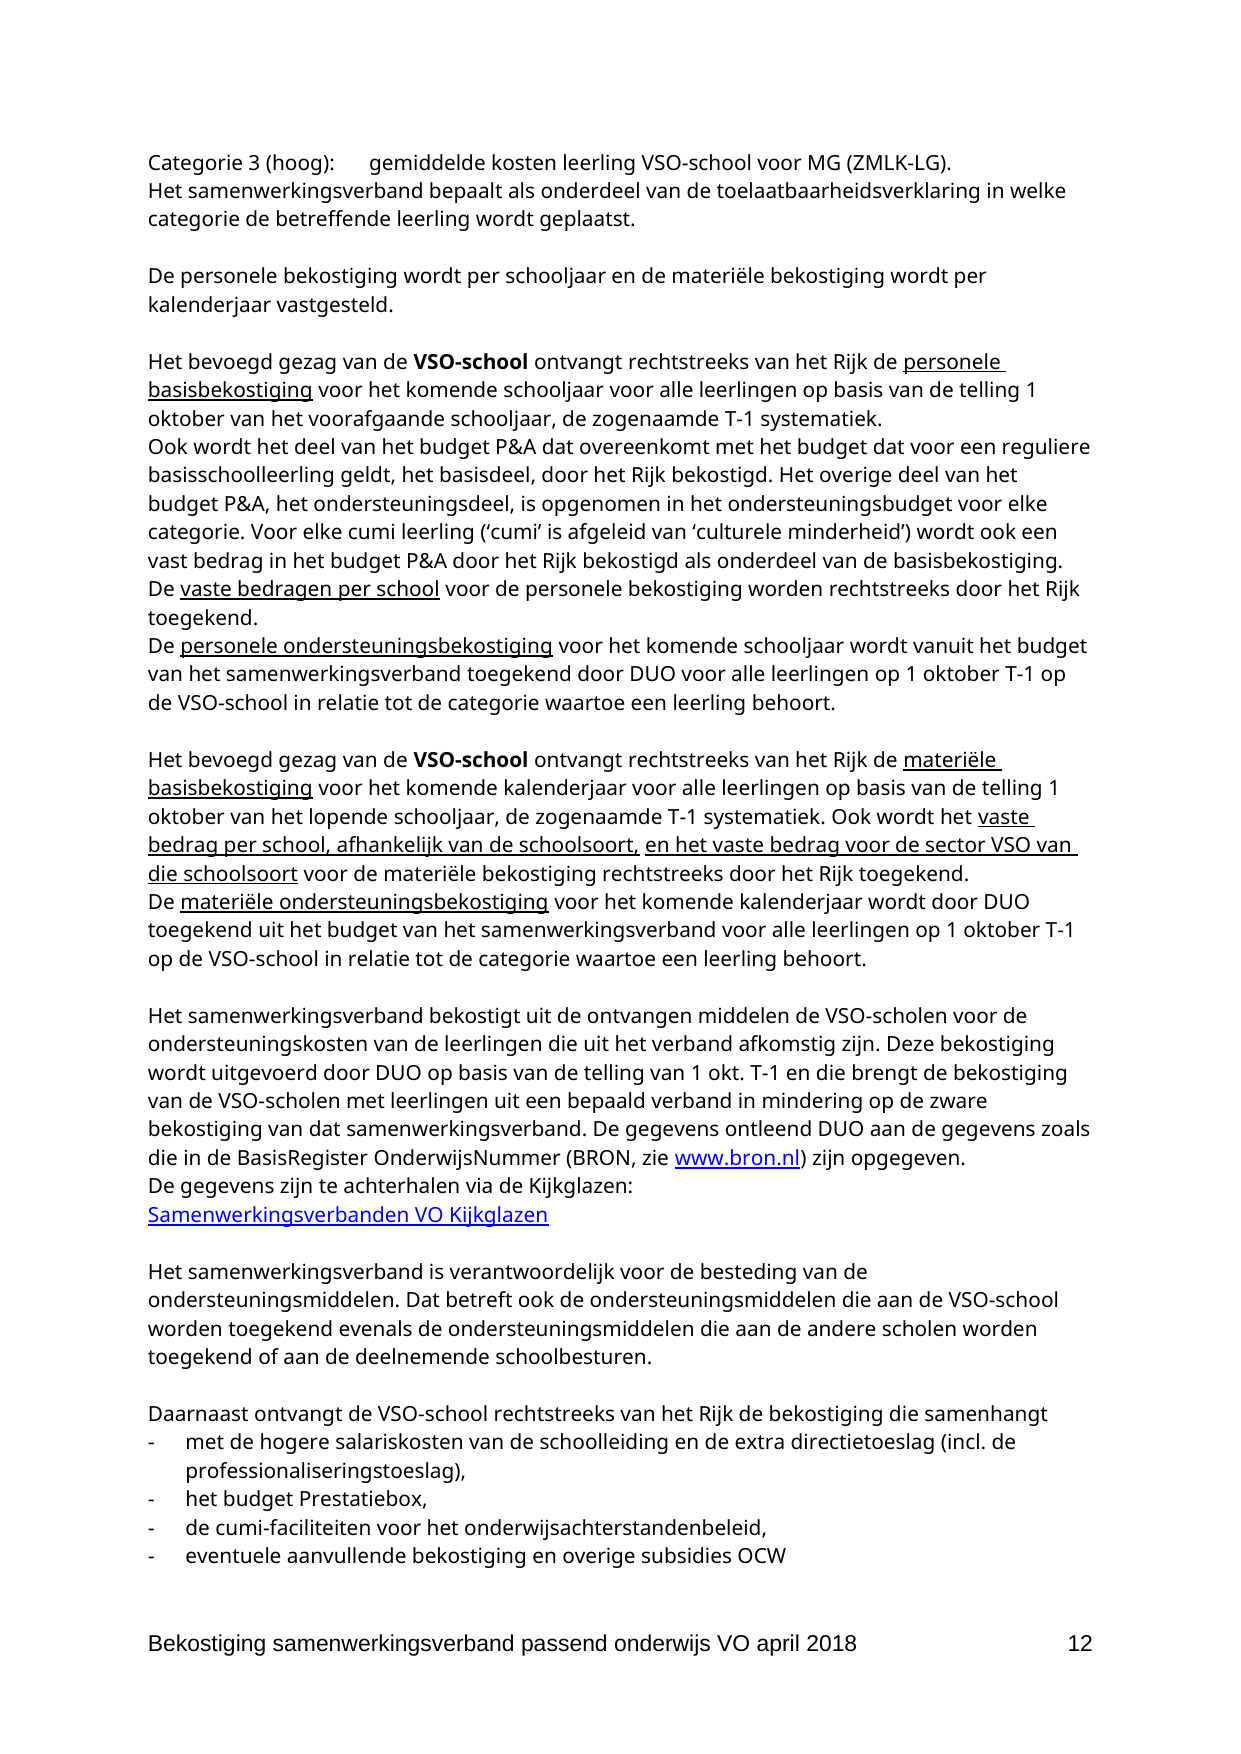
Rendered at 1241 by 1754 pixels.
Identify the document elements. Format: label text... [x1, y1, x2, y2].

text Het bevoegd gezag van de VSO-school ontvangt rechtstreeks van het Rijk de materiële basisbekostiging voor het komende kalenderjaar voor alle leerlingen op basis van de telling 1 oktober van het lopende schooljaar, de zogenaamde T-1 systematiek. Ook wordt het vaste bedrag per school, afhankelijk van de schoolsoort, en het vaste bedrag voor de sector VSO van die schoolsoort voor de materiële bekostiging rechtstreeks door het Rijk toegekend. [148, 745, 1092, 887]
text De personele ondersteuningsbekostiging voor het komende schooljaar wordt vanuit het budget van het samenwerkingsverband toegekend door DUO voor alle leerlingen op 1 oktober T-1 op de VSO-school in relatie tot de categorie waartoe een leerling behoort. [148, 631, 1092, 716]
text De materiële ondersteuningsbekostiging voor het komende kalenderjaar wordt door DUO toegekend uit het budget van het samenwerkingsverband voor alle leerlingen op 1 oktober T-1 op de VSO-school in relatie tot de categorie waartoe een leerling behoort. [148, 887, 1092, 972]
text De gegevens zijn te achterhalen via de Kijkglazen: [148, 1171, 1092, 1200]
text Het samenwerkingsverband is verantwoordelijk voor de besteding van de ondersteuningsmiddelen. Dat betreft ook de ondersteuningsmiddelen die aan de VSO-school worden toegekend evenals de ondersteuningsmiddelen die aan de andere scholen worden toegekend of aan de deelnemende schoolbesturen. [148, 1257, 1092, 1371]
list de cumi-faciliteiten voor het onderwijsachterstandenbeleid, [148, 1513, 1092, 1541]
text De vaste bedragen per school voor de personele bekostiging worden rechtstreeks door het Rijk toegekend. [148, 574, 1092, 631]
list eventuele aanvullende bekostiging en overige subsidies OCW [148, 1541, 1092, 1569]
list met de hogere salariskosten van de schoolleiding en de extra directietoeslag (incl. de professionaliseringstoeslag), [148, 1427, 1092, 1484]
list het budget Prestatiebox, [148, 1484, 1092, 1513]
text Het samenwerkingsverband bekostigt uit de ontvangen middelen de VSO-scholen voor de ondersteuningskosten van de leerlingen die uit het verband afkomstig zijn. Deze bekostiging wordt uitgevoerd door DUO op basis van de telling van 1 okt. T-1 en die brengt de bekostiging van de VSO-scholen met leerlingen uit een bepaald verband in mindering op de zware bekostiging van dat samenwerkingsverband. De gegevens ontleend DUO aan de gegevens zoals die in de BasisRegister OnderwijsNummer (BRON, zie www.bron.nl) zijn opgegeven. [148, 1001, 1092, 1171]
text De personele bekostiging wordt per schooljaar en de materiële bekostiging wordt per kalenderjaar vastgesteld. [148, 261, 1092, 318]
text Categorie 3 (hoog): gemiddelde kosten leerling VSO-school voor MG (ZMLK-LG). [148, 148, 1092, 176]
text Samenwerkingsverbanden VO Kijkglazen [148, 1200, 1092, 1228]
text Het samenwerkingsverband bepaalt als onderdeel van de toelaatbaarheidsverklaring in welke categorie de betreffende leerling wordt geplaatst. [148, 176, 1092, 233]
text Ook wordt het deel van het budget P&A dat overeenkomt met het budget dat voor een reguliere basisschoolleerling geldt, het basisdeel, door het Rijk bekostigd. Het overige deel van het budget P&A, het ondersteuningsdeel, is opgenomen in het ondersteuningsbudget voor elke categorie. Voor elke cumi leerling (‘cumi’ is afgeleid van ‘culturele minderheid’) wordt ook een vast bedrag in het budget P&A door het Rijk bekostigd als onderdeel van de basisbekostiging. [148, 432, 1092, 574]
text Daarnaast ontvangt de VSO-school rechtstreeks van het Rijk de bekostiging die samenhangt [148, 1399, 1092, 1427]
text Het bevoegd gezag van de VSO-school ontvangt rechtstreeks van het Rijk de personele basisbekostiging voor het komende schooljaar voor alle leerlingen op basis van de telling 1 oktober van het voorafgaande schooljaar, de zogenaamde T-1 systematiek. [148, 347, 1092, 432]
